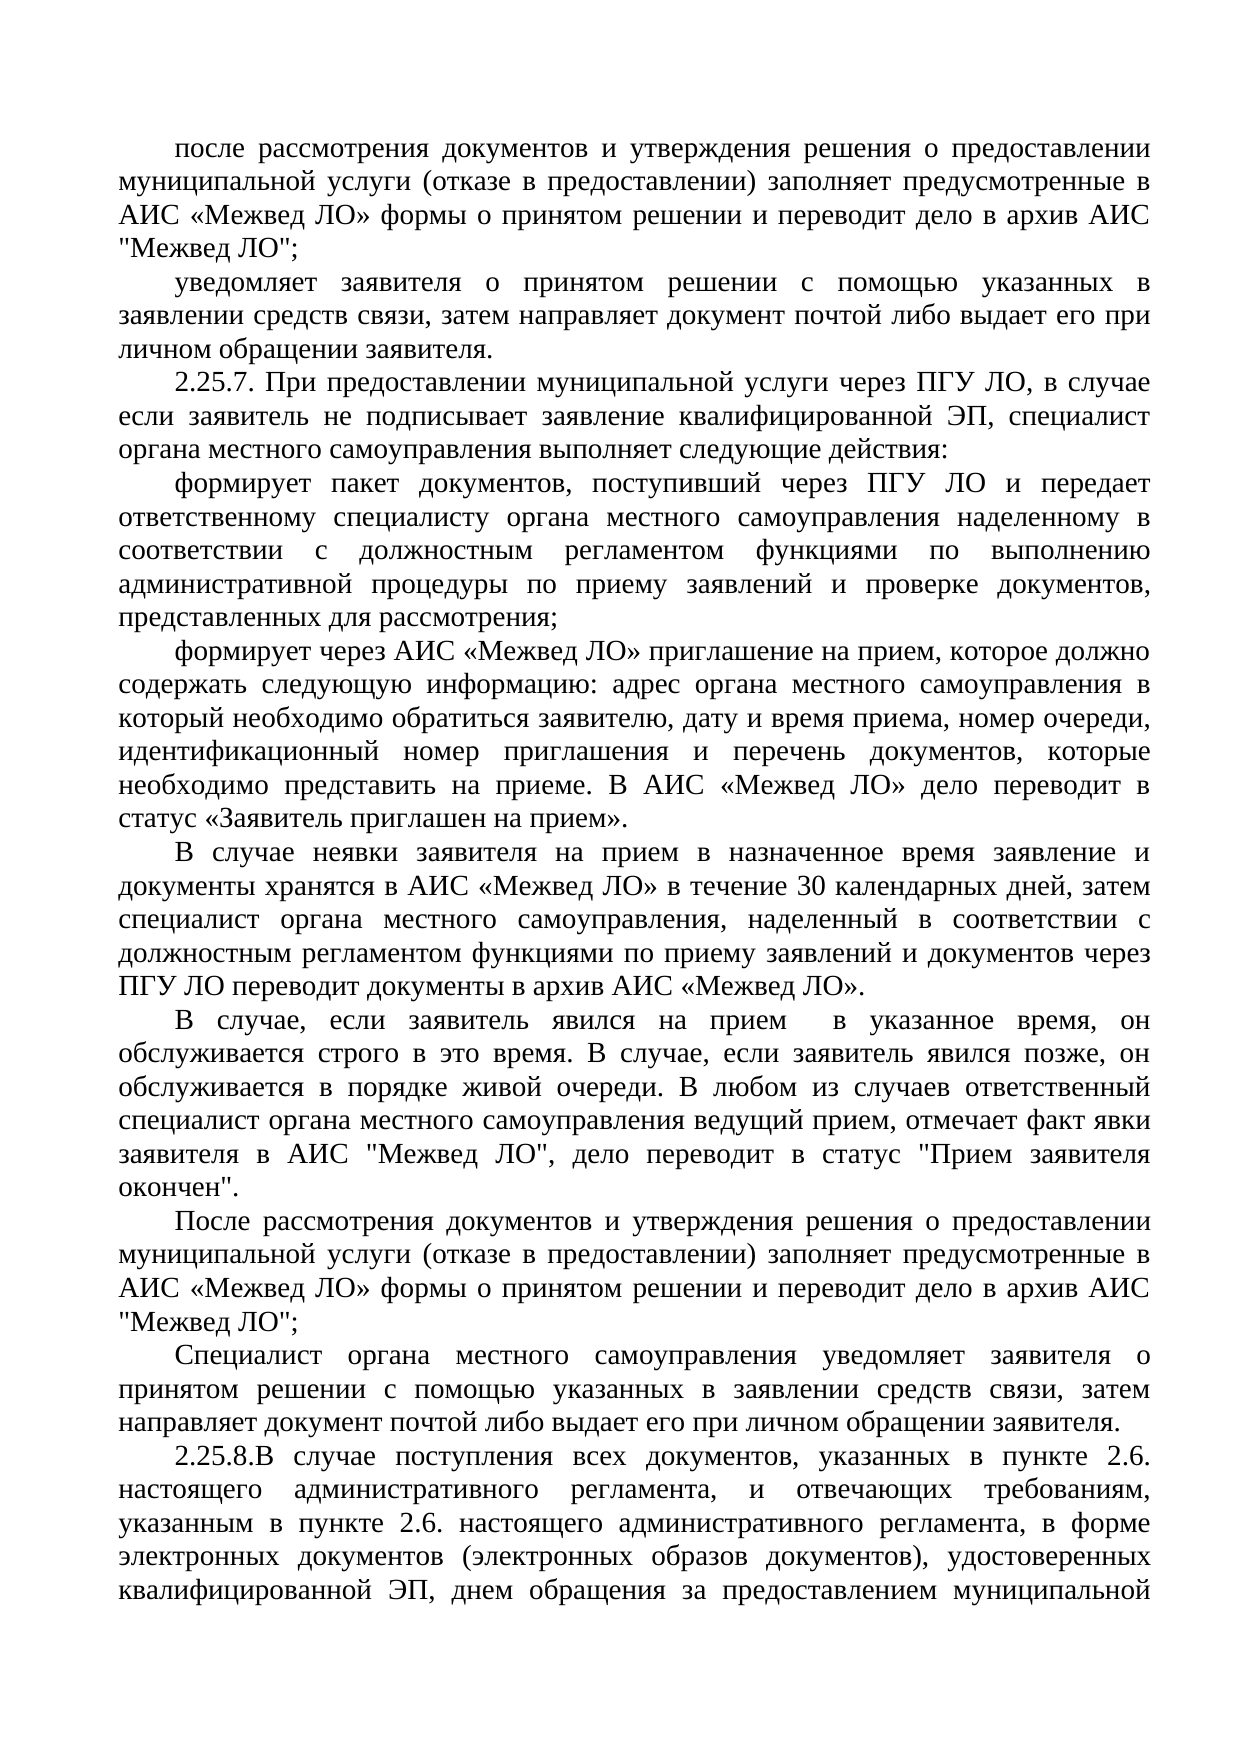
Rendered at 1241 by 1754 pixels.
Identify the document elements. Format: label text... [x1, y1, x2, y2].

text после рассмотрения документов и утверждения решения о предоставлении муниципальной услуги (отказе в предоставлении) заполняет предусмотренные в АИС «Межвед ЛО» формы о принятом решении и переводит дело в архив АИС "Межвед ЛО"; [118, 130, 1152, 264]
text уведомляет заявителя о принятом решении с помощью указанных в заявлении средств связи, затем направляет документ почтой либо выдает его при личном обращении заявителя. [118, 264, 1152, 364]
text 2.25.7. При предоставлении муниципальной услуги через ПГУ ЛО, в случае если заявитель не подписывает заявление квалифицированной ЭП, специалист органа местного самоуправления выполняет следующие действия: [118, 364, 1152, 465]
text Специалист органа местного самоуправления уведомляет заявителя о принятом решении с помощью указанных в заявлении средств связи, затем направляет документ почтой либо выдает его при личном обращении заявителя. [118, 1337, 1152, 1438]
text В случае неявки заявителя на прием в назначенное время заявление и документы хранятся в АИС «Межвед ЛО» в течение 30 календарных дней, затем специалист органа местного самоуправления, наделенный в соответствии с должностным регламентом функциями по приему заявлений и документов через ПГУ ЛО переводит документы в архив АИС «Межвед ЛО». [118, 834, 1152, 1002]
text В случае, если заявитель явился на прием в указанное время, он обслуживается строго в это время. В случае, если заявитель явился позже, он обслуживается в порядке живой очереди. В любом из случаев ответственный специалист органа местного самоуправления ведущий прием, отмечает факт явки заявителя в АИС "Межвед ЛО", дело переводит в статус "Прием заявителя окончен". [118, 1002, 1152, 1203]
text После рассмотрения документов и утверждения решения о предоставлении муниципальной услуги (отказе в предоставлении) заполняет предусмотренные в АИС «Межвед ЛО» формы о принятом решении и переводит дело в архив АИС "Межвед ЛО"; [118, 1203, 1152, 1337]
text формирует пакет документов, поступивший через ПГУ ЛО и передает ответственному специалисту органа местного самоуправления наделенному в соответствии с должностным регламентом функциями по выполнению административной процедуры по приему заявлений и проверке документов, представленных для рассмотрения; [118, 465, 1152, 633]
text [118, 1438, 1152, 1606]
text формирует через АИС «Межвед ЛО» приглашение на прием, которое должно содержать следующую информацию: адрес органа местного самоуправления в который необходимо обратиться заявителю, дату и время приема, номер очереди, идентификационный номер приглашения и перечень документов, которые необходимо представить на приеме. В АИС «Межвед ЛО» дело переводит в статус «Заявитель приглашен на прием». [118, 633, 1152, 834]
